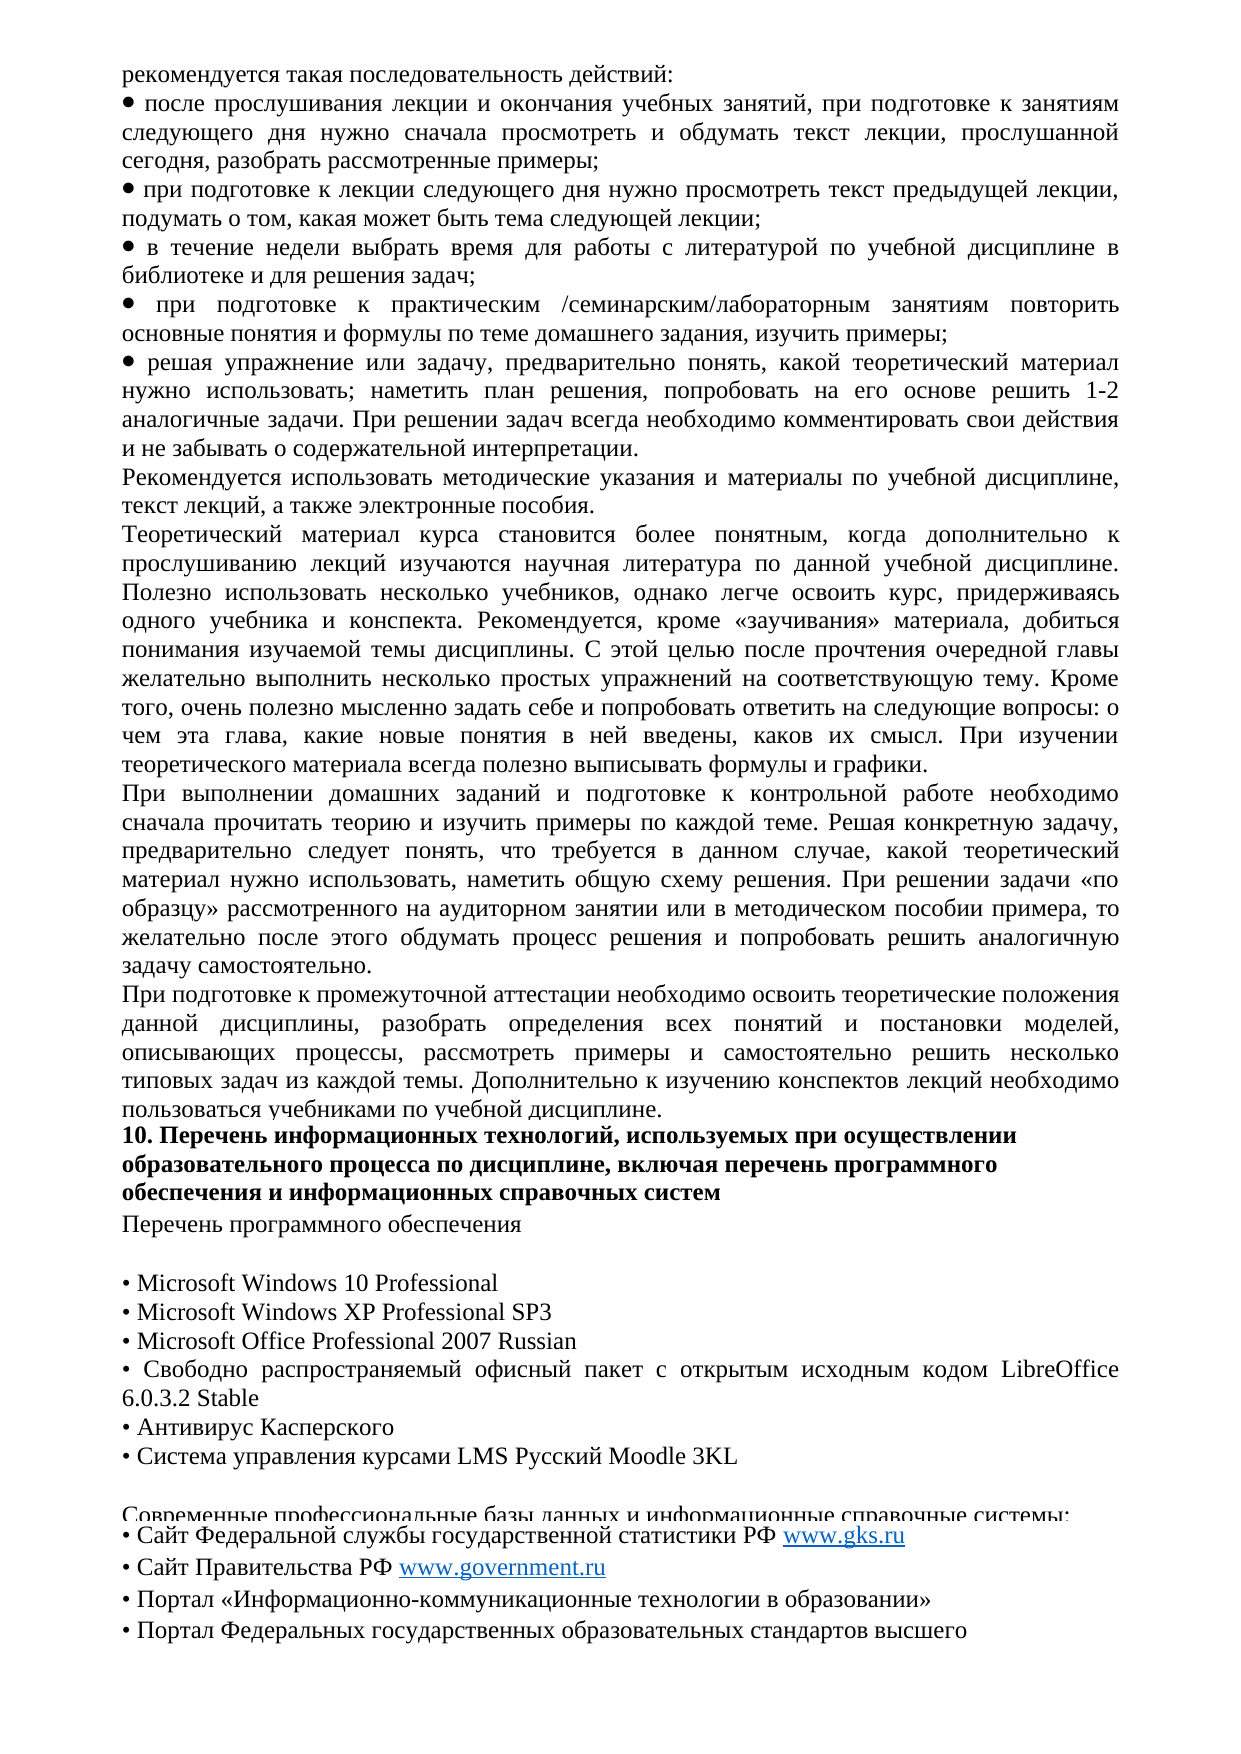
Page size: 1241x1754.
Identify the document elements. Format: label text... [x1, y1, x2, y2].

table_cell Перечень программного обеспечения • Microsoft Windows 10 Professional • Microsoft Windows XP Professional SP3 • Microsoft Office Professional 2007 Russian • Cвободно распространяемый офисный пакет с открытым исходным кодом LibreOffice 6.0.3.2 Stable • Антивирус Касперского • Cистема управления курсами LMS Русский Moodle 3KL Современные профессиональные базы данных и информационные справочные системы: [118, 1209, 1124, 1520]
table_cell 10. Перечень информационных технологий, используемых при осуществлении образовательного процесса по дисциплине, включая перечень программного обеспечения и информационных справочных систем [118, 1120, 1124, 1209]
table_header рекомендуется такая последовательность действий: ⦁ после прослушивания лекции и окончания учебных занятий, при подготовке к занятиям следующего дня нужно сначала просмотреть и обдумать текст лекции, прослушанной сегодня, разобрать рассмотренные примеры; ⦁ при подготовке к лекции следующего дня нужно просмотреть текст предыдущей лекции, подумать о том, какая может быть тема следующей лекции; ⦁ в течение недели выбрать время для работы с литературой по учебной дисциплине в библиотеке и для решения задач; ⦁ при подготовке к практическим /семинарским/лабораторным занятиям повторить основные понятия и формулы по теме домашнего задания, изучить примеры; ⦁ решая упражнение или задачу, предварительно понять, какой теоретический материал нужно использовать; наметить план решения, попробовать на его основе решить 1-2 аналогичные задачи. При решении задач всегда необходимо комментировать свои действия и не забывать о содержательной интерпретации. Рекомендуется использовать методические указания и материалы по учебной дисциплине, текст лекций, а также электронные пособия. Теоретический материал курса становится более понятным, когда дополнительно к прослушиванию лекций изучаются научная литература по данной учебной дисциплине. Полезно использовать несколько учебников, однако легче освоить курс, придерживаясь одного учебника и конспекта. Рекомендуется, кроме «заучивания» материала, добиться понимания изучаемой темы дисциплины. С этой целью после прочтения очередной главы желательно выполнить несколько простых упражнений на соответствующую тему. Кроме того, очень полезно мысленно задать себе и попробовать ответить на следующие вопросы: о чем эта глава, какие новые понятия в ней введены, каков их смысл. При изучении теоретического материала всегда полезно выписывать формулы и графики. При выполнении домашних заданий и подготовке к контрольной работе необходимо сначала прочитать теорию и изучить примеры по каждой теме. Решая конкретную задачу, предварительно следует понять, что требуется в данном случае, какой теоретический материал нужно использовать, наметить общую схему решения. При решении задачи «по образцу» рассмотренного на аудиторном занятии или в методическом пособии примера, то желательно после этого обдумать процесс решения и попробовать решить аналогичную задачу самостоятельно. При подготовке к промежуточной аттестации необходимо освоить теоретические положения данной дисциплины, разобрать определения всех понятий и постановки моделей, описывающих процессы, рассмотреть примеры и самостоятельно решить несколько типовых задач из каждой темы. Дополнительно к изучению конспектов лекций необходимо пользоваться учебниками по учебной дисциплине. [118, 59, 1124, 1120]
table_cell • Сайт Федеральной службы государственной статистики РФ www.gks.ru [118, 1520, 1124, 1552]
table_cell • Портал Федеральных государственных образовательных стандартов высшего [118, 1615, 1124, 1662]
table_cell • Сайт Правительства РФ www.government.ru [118, 1552, 1124, 1584]
table_cell • Портал «Информационно-коммуникационные технологии в образовании» [118, 1584, 1124, 1615]
